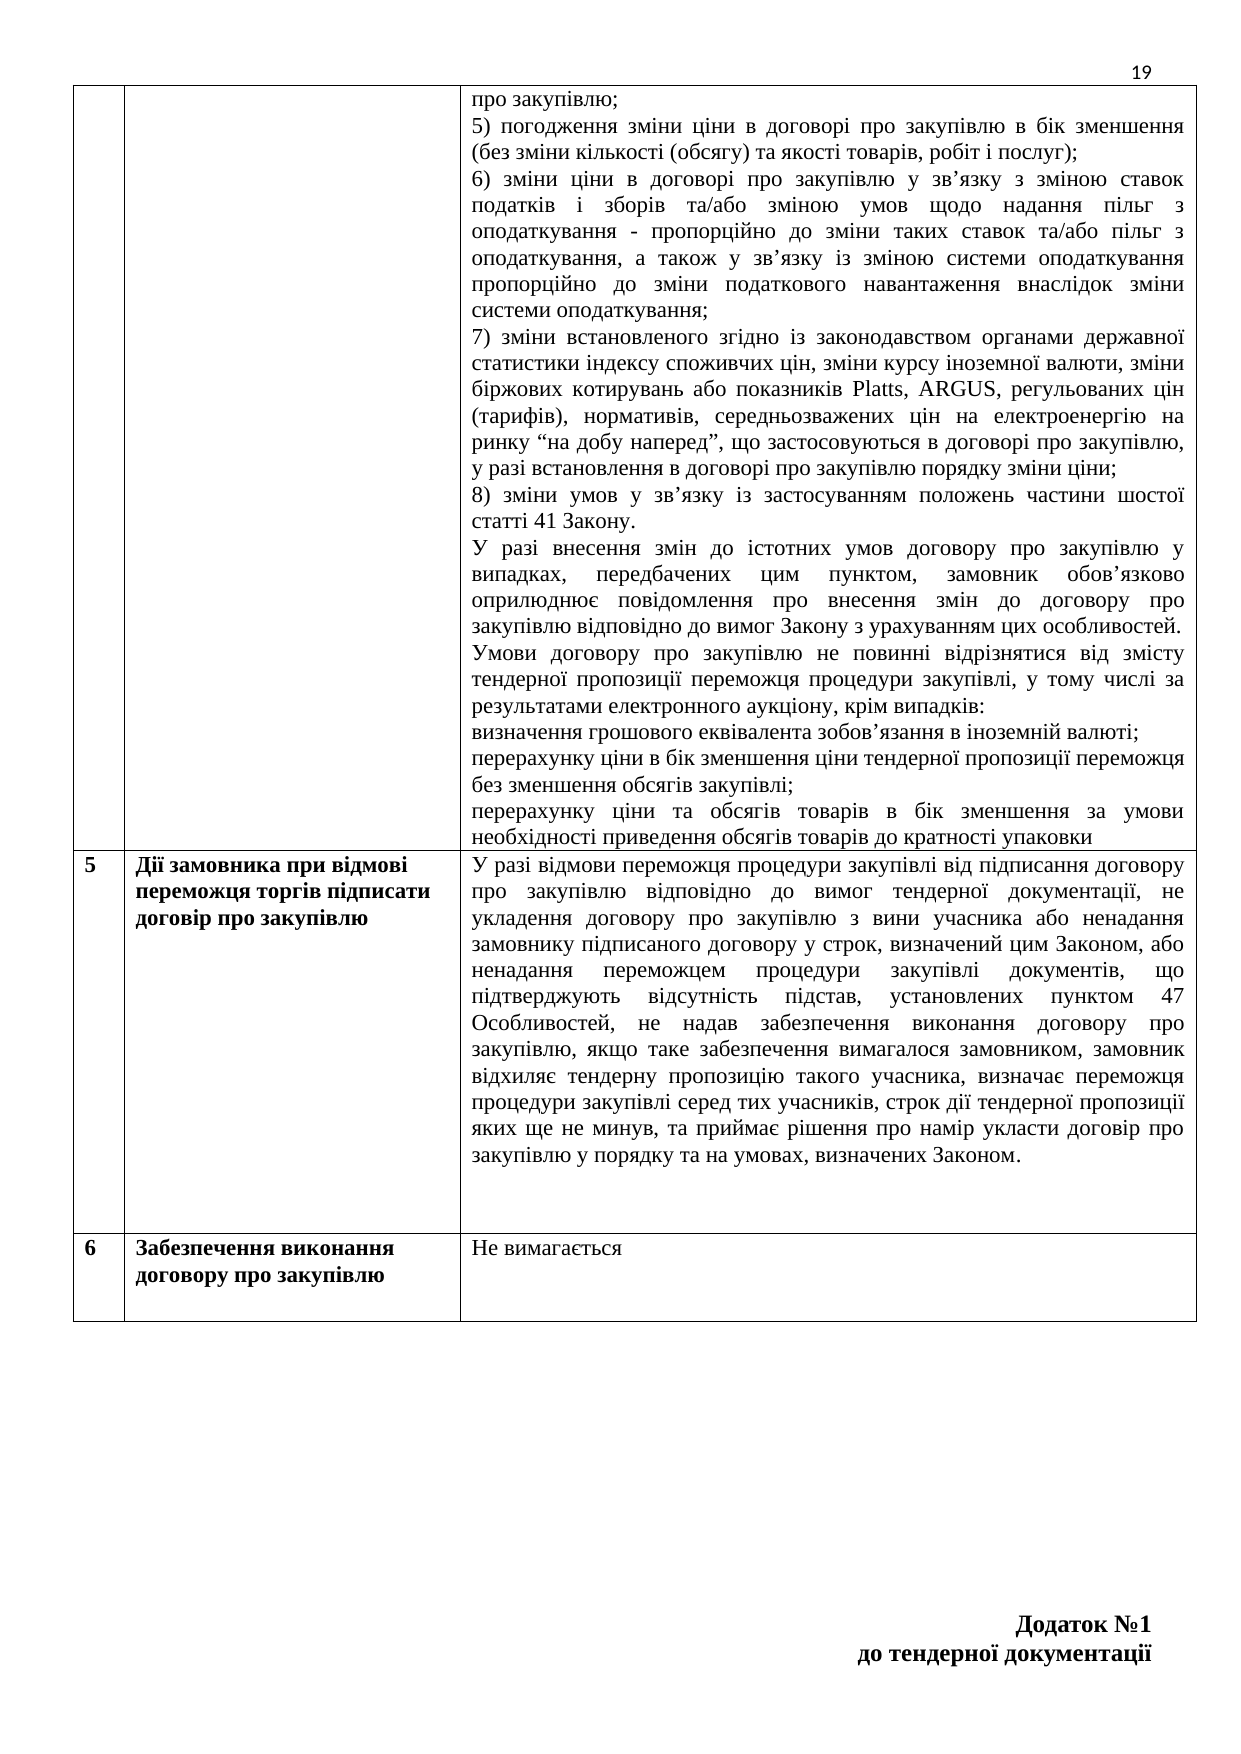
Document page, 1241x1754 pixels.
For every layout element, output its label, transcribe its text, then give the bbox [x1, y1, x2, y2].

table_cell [461, 86, 1196, 850]
table_cell Дії замовника при відмові переможця торгів підписати договір про закупівлю [125, 851, 460, 1233]
table_cell У разі відмови переможця процедури закупівлі від підписання договору про закупівлю відповідно до вимог тендерної документації, не укладення договору про закупівлю з вини учасника або ненадання замовнику підписаного договору у строк, визначений цим Законом, або ненадання переможцем процедури закупівлі документів, що підтверджують відсутність підстав, установлених пунктом 47 Особливостей, не надав забезпечення виконання договору про закупівлю, якщо таке забезпечення вимагалося замовником, замовник відхиляє тендерну пропозицію такого учасника, визначає переможця процедури закупівлі серед тих учасників, строк дії тендерної пропозиції яких ще не минув, та приймає рішення про намір укласти договір про закупівлю у порядку та на умовах, визначених Законом. [461, 851, 1196, 1233]
table_cell 6 [74, 1234, 124, 1321]
text до тендерної документації [118, 1638, 1152, 1667]
table_cell 5 [74, 851, 124, 1233]
text Додаток №1 [118, 1609, 1152, 1638]
table_cell 4 [74, 86, 124, 850]
table_cell Не вимагається [461, 1234, 1196, 1321]
table_cell Забезпечення виконання договору про закупівлю [125, 1234, 460, 1321]
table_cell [125, 86, 460, 850]
